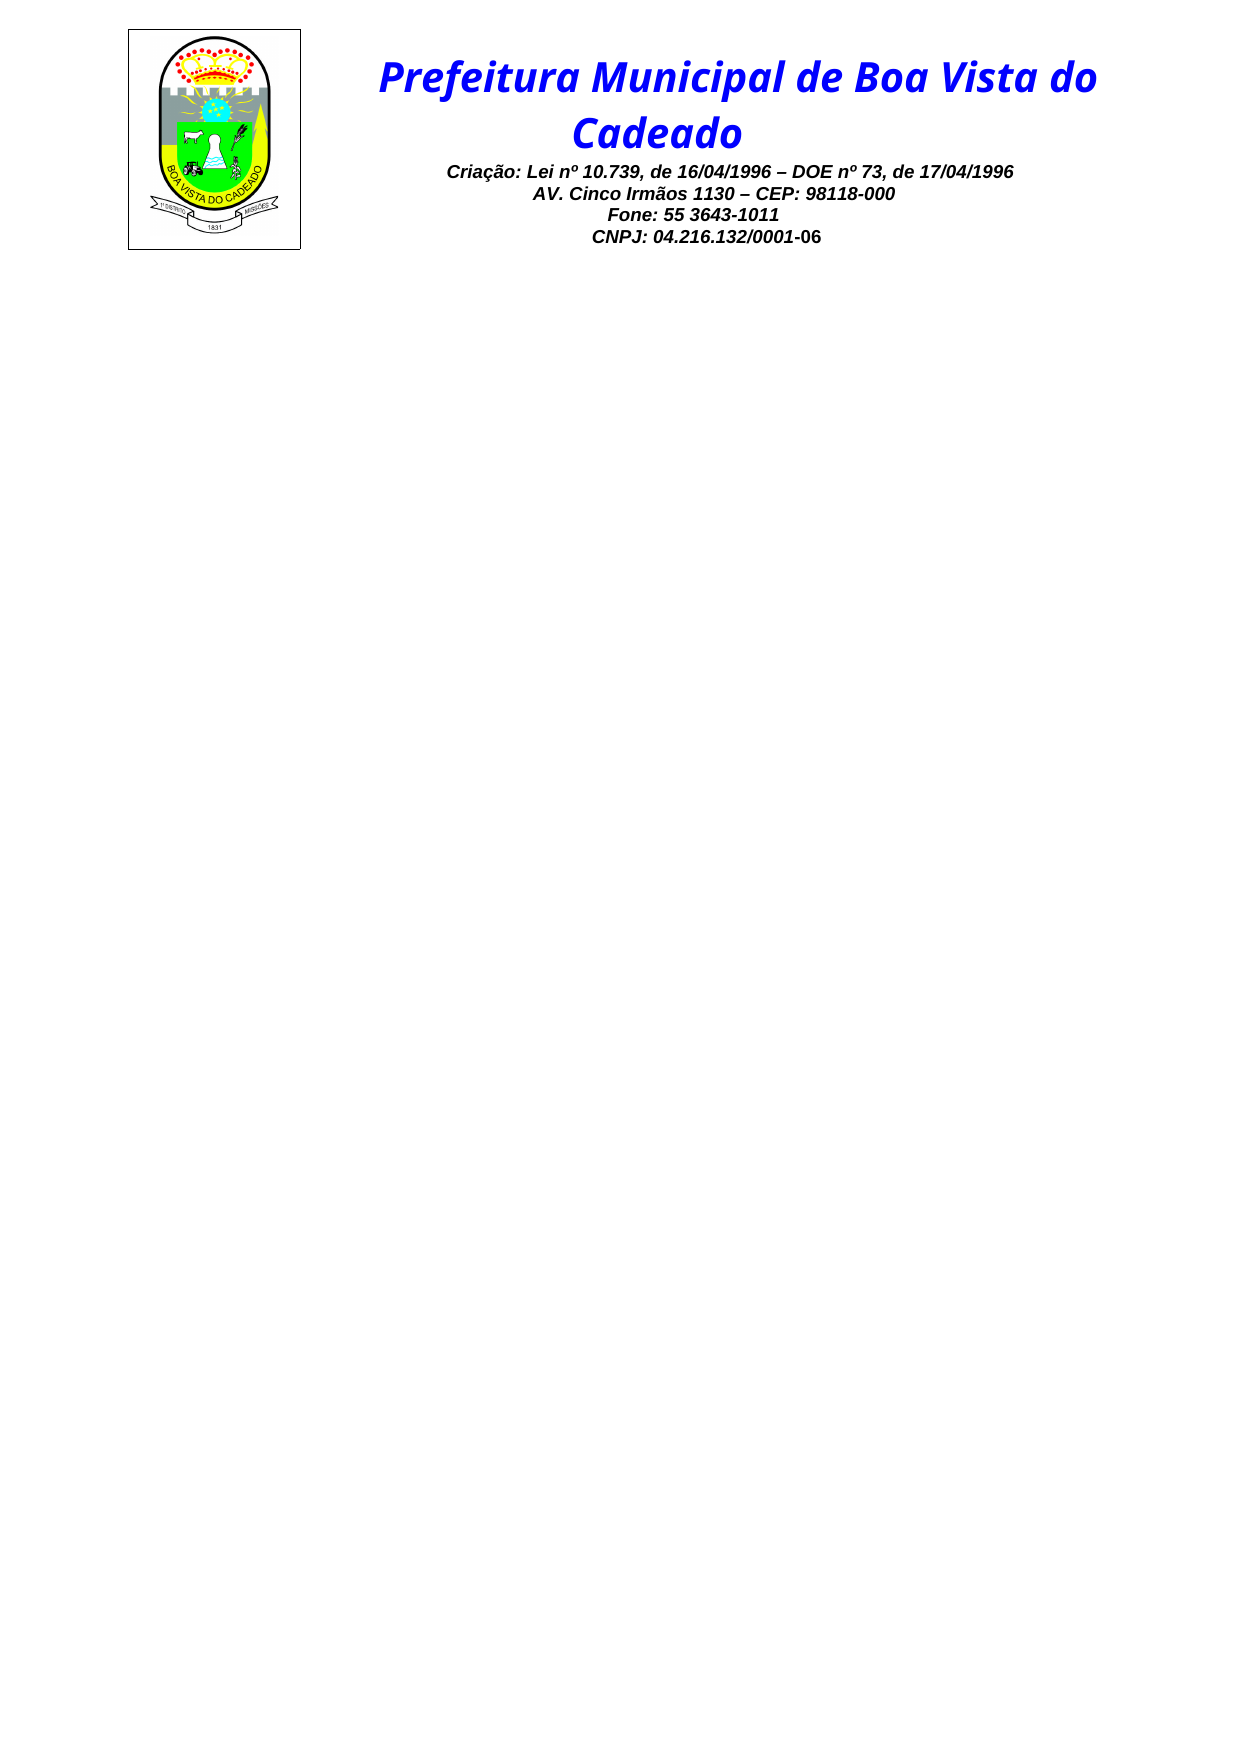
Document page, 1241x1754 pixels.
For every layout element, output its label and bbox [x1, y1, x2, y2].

picture [150, 36, 279, 236]
